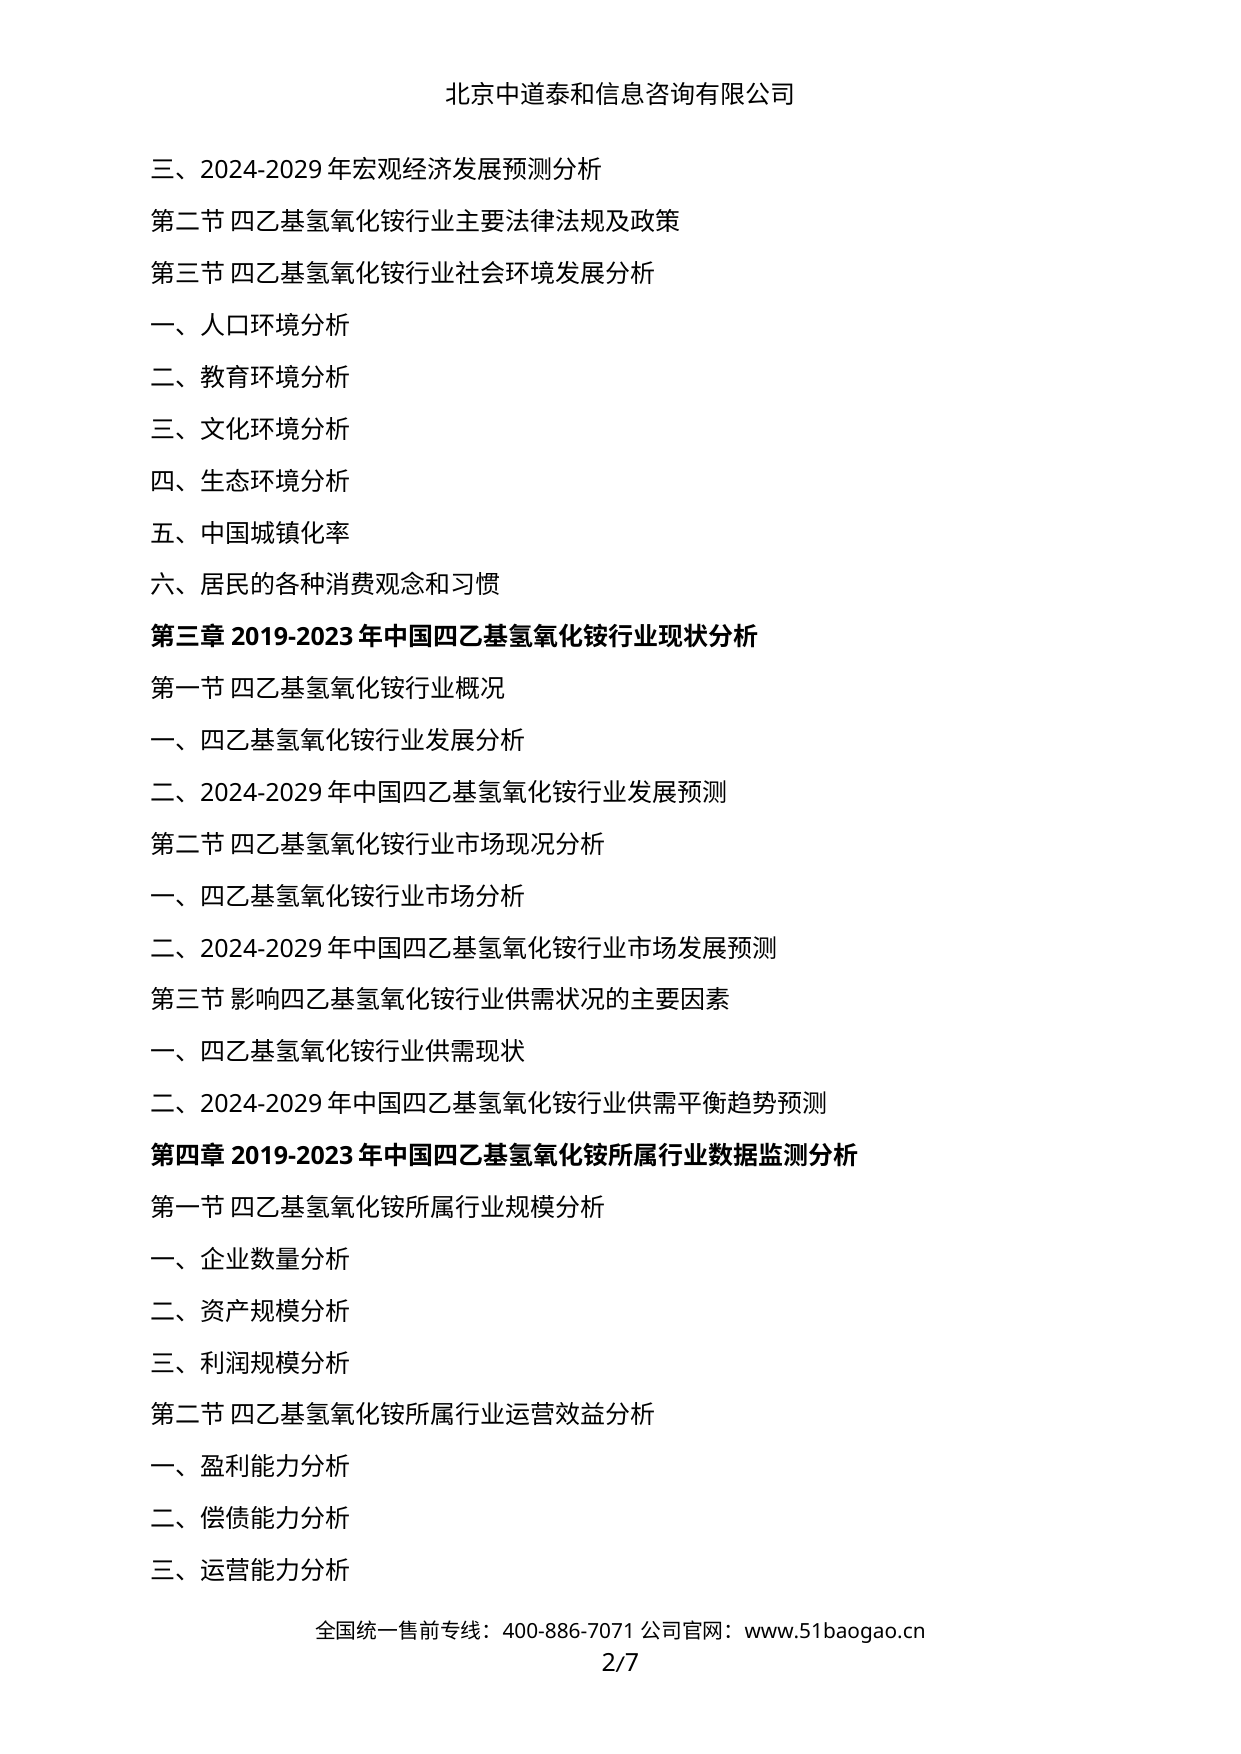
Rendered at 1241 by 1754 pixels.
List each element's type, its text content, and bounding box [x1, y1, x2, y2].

text 第二节 四乙基氢氧化铵行业主要法律法规及政策 [150, 202, 1090, 238]
text 第三节 影响四乙基氢氧化铵行业供需状况的主要因素 [150, 980, 1090, 1016]
text 三、利润规模分析 [150, 1343, 1090, 1379]
text 二、教育环境分析 [150, 357, 1090, 394]
text 五、中国城镇化率 [150, 513, 1090, 549]
text 第二节 四乙基氢氧化铵所属行业运营效益分析 [150, 1395, 1090, 1431]
text 二、资产规模分析 [150, 1291, 1090, 1327]
text 一、四乙基氢氧化铵行业市场分析 [150, 876, 1090, 912]
text 一、四乙基氢氧化铵行业发展分析 [150, 721, 1090, 757]
text 一、盈利能力分析 [150, 1447, 1090, 1483]
text 第一节 四乙基氢氧化铵所属行业规模分析 [150, 1187, 1090, 1224]
text 一、企业数量分析 [150, 1239, 1090, 1276]
text 一、人口环境分析 [150, 306, 1090, 342]
text 第二节 四乙基氢氧化铵行业市场现况分析 [150, 824, 1090, 861]
text 第一节 四乙基氢氧化铵行业概况 [150, 669, 1090, 705]
text 第三节 四乙基氢氧化铵行业社会环境发展分析 [150, 254, 1090, 290]
text 二、2024-2029年中国四乙基氢氧化铵行业发展预测 [150, 772, 1090, 809]
text 二、偿债能力分析 [150, 1499, 1090, 1535]
text 三、文化环境分析 [150, 409, 1090, 446]
text 六、居民的各种消费观念和习惯 [150, 565, 1090, 601]
text 三、2024-2029年宏观经济发展预测分析 [150, 150, 1090, 186]
text 三、运营能力分析 [150, 1551, 1090, 1587]
text 二、2024-2029年中国四乙基氢氧化铵行业市场发展预测 [150, 928, 1090, 964]
text 四、生态环境分析 [150, 461, 1090, 497]
text 第三章 2019-2023年中国四乙基氢氧化铵行业现状分析 [150, 617, 1090, 653]
text 第四章 2019-2023年中国四乙基氢氧化铵所属行业数据监测分析 [150, 1136, 1090, 1172]
text 二、2024-2029年中国四乙基氢氧化铵行业供需平衡趋势预测 [150, 1084, 1090, 1120]
text 一、四乙基氢氧化铵行业供需现状 [150, 1032, 1090, 1068]
